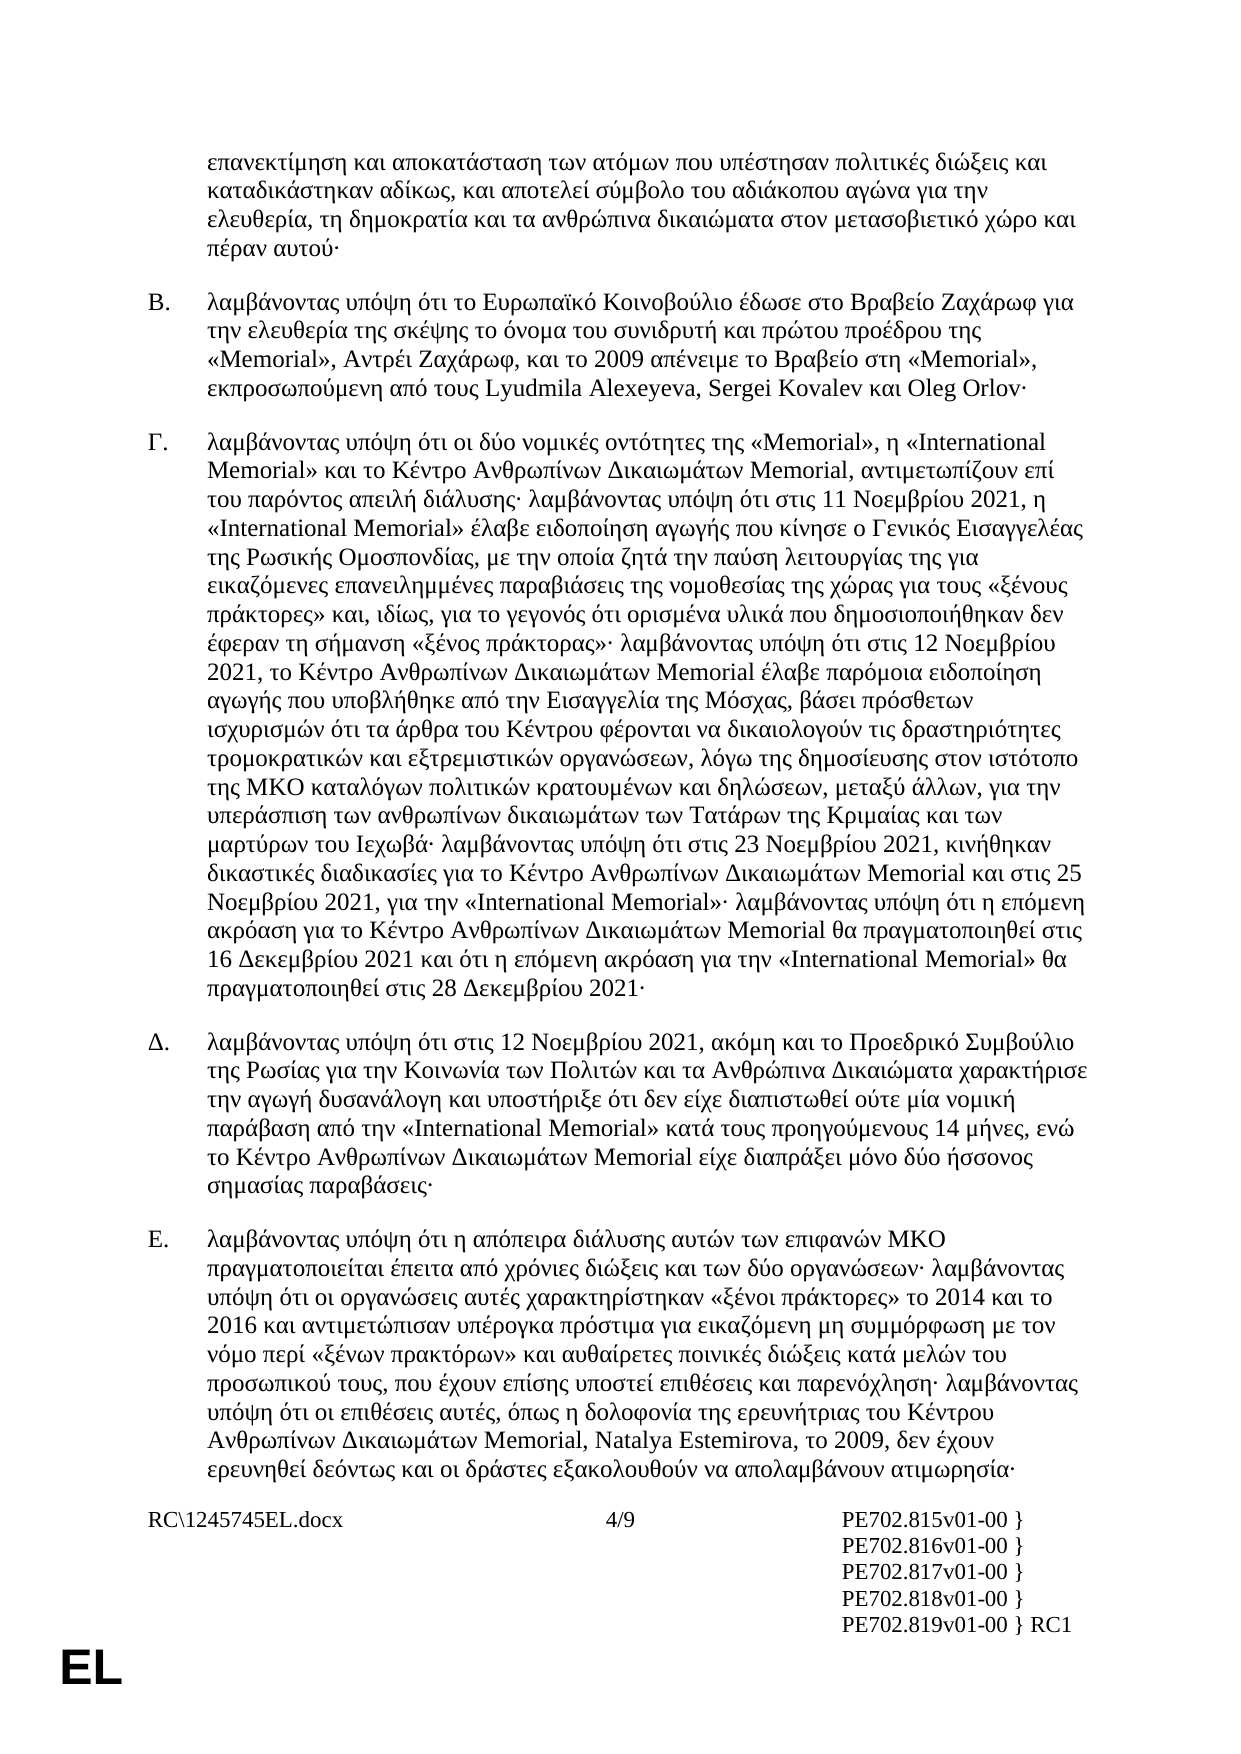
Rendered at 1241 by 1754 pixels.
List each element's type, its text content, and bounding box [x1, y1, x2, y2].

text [148, 1224, 1092, 1483]
text Β. λαμβάνοντας υπόψη ότι το Ευρωπαϊκό Κοινοβούλιο έδωσε στο Βραβείο Ζαχάρωφ για την ελευθερία της σκέψης το όνομα του συνιδρυτή και πρώτου προέδρου της «Memorial», Αντρέι Ζαχάρωφ, και το 2009 απένειμε το Βραβείο στη «Memorial», εκπροσωπούμενη από τους Lyudmila Alexeyeva, Sergei Kovalev και Oleg Orlov· [148, 287, 1092, 402]
text Γ. λαμβάνοντας υπόψη ότι οι δύο νομικές οντότητες της «Memorial», η «International Memorial» και το Κέντρο Ανθρωπίνων Δικαιωμάτων Memorial, αντιμετωπίζουν επί του παρόντος απειλή διάλυσης· λαμβάνοντας υπόψη ότι στις 11 Νοεμβρίου 2021, η «International Memorial» έλαβε ειδοποίηση αγωγής που κίνησε ο Γενικός Εισαγγελέας της Ρωσικής Ομοσπονδίας, με την οποία ζητά την παύση λειτουργίας της για εικαζόμενες επανειλημμένες παραβιάσεις της νομοθεσίας της χώρας για τους «ξένους πράκτορες» και, ιδίως, για το γεγονός ότι ορισμένα υλικά που δημοσιοποιήθηκαν δεν έφεραν τη σήμανση «ξένος πράκτορας»· λαμβάνοντας υπόψη ότι στις 12 Νοεμβρίου 2021, το Κέντρο Ανθρωπίνων Δικαιωμάτων Memorial έλαβε παρόμοια ειδοποίηση αγωγής που υποβλήθηκε από την Εισαγγελία της Μόσχας, βάσει πρόσθετων ισχυρισμών ότι τα άρθρα του Κέντρου φέρονται να δικαιολογούν τις δραστηριότητες τρομοκρατικών και εξτρεμιστικών οργανώσεων, λόγω της δημοσίευσης στον ιστότοπο της ΜΚΟ καταλόγων πολιτικών κρατουμένων και δηλώσεων, μεταξύ άλλων, για την υπεράσπιση των ανθρωπίνων δικαιωμάτων των Τατάρων της Κριμαίας και των μαρτύρων του Ιεχωβά· λαμβάνοντας υπόψη ότι στις 23 Νοεμβρίου 2021, κινήθηκαν δικαστικές διαδικασίες για το Κέντρο Ανθρωπίνων Δικαιωμάτων Memorial και στις 25 Νοεμβρίου 2021, για την «International Memorial»· λαμβάνοντας υπόψη ότι η επόμενη ακρόαση για το Κέντρο Ανθρωπίνων Δικαιωμάτων Memorial θα πραγματοποιηθεί στις 16 Δεκεμβρίου 2021 και ότι η επόμενη ακρόαση για την «International Memorial» θα πραγματοποιηθεί στις 28 Δεκεμβρίου 2021· [148, 427, 1092, 1002]
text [148, 147, 1092, 262]
text Δ. λαμβάνοντας υπόψη ότι στις 12 Νοεμβρίου 2021, ακόμη και το Προεδρικό Συμβούλιο της Ρωσίας για την Κοινωνία των Πολιτών και τα Ανθρώπινα Δικαιώματα χαρακτήρισε την αγωγή δυσανάλογη και υποστήριξε ότι δεν είχε διαπιστωθεί ούτε μία νομική παράβαση από την «International Memorial» κατά τους προηγούμενους 14 μήνες, ενώ το Κέντρο Ανθρωπίνων Δικαιωμάτων Memorial είχε διαπράξει μόνο δύο ήσσονος σημασίας παραβάσεις· [148, 1027, 1092, 1199]
